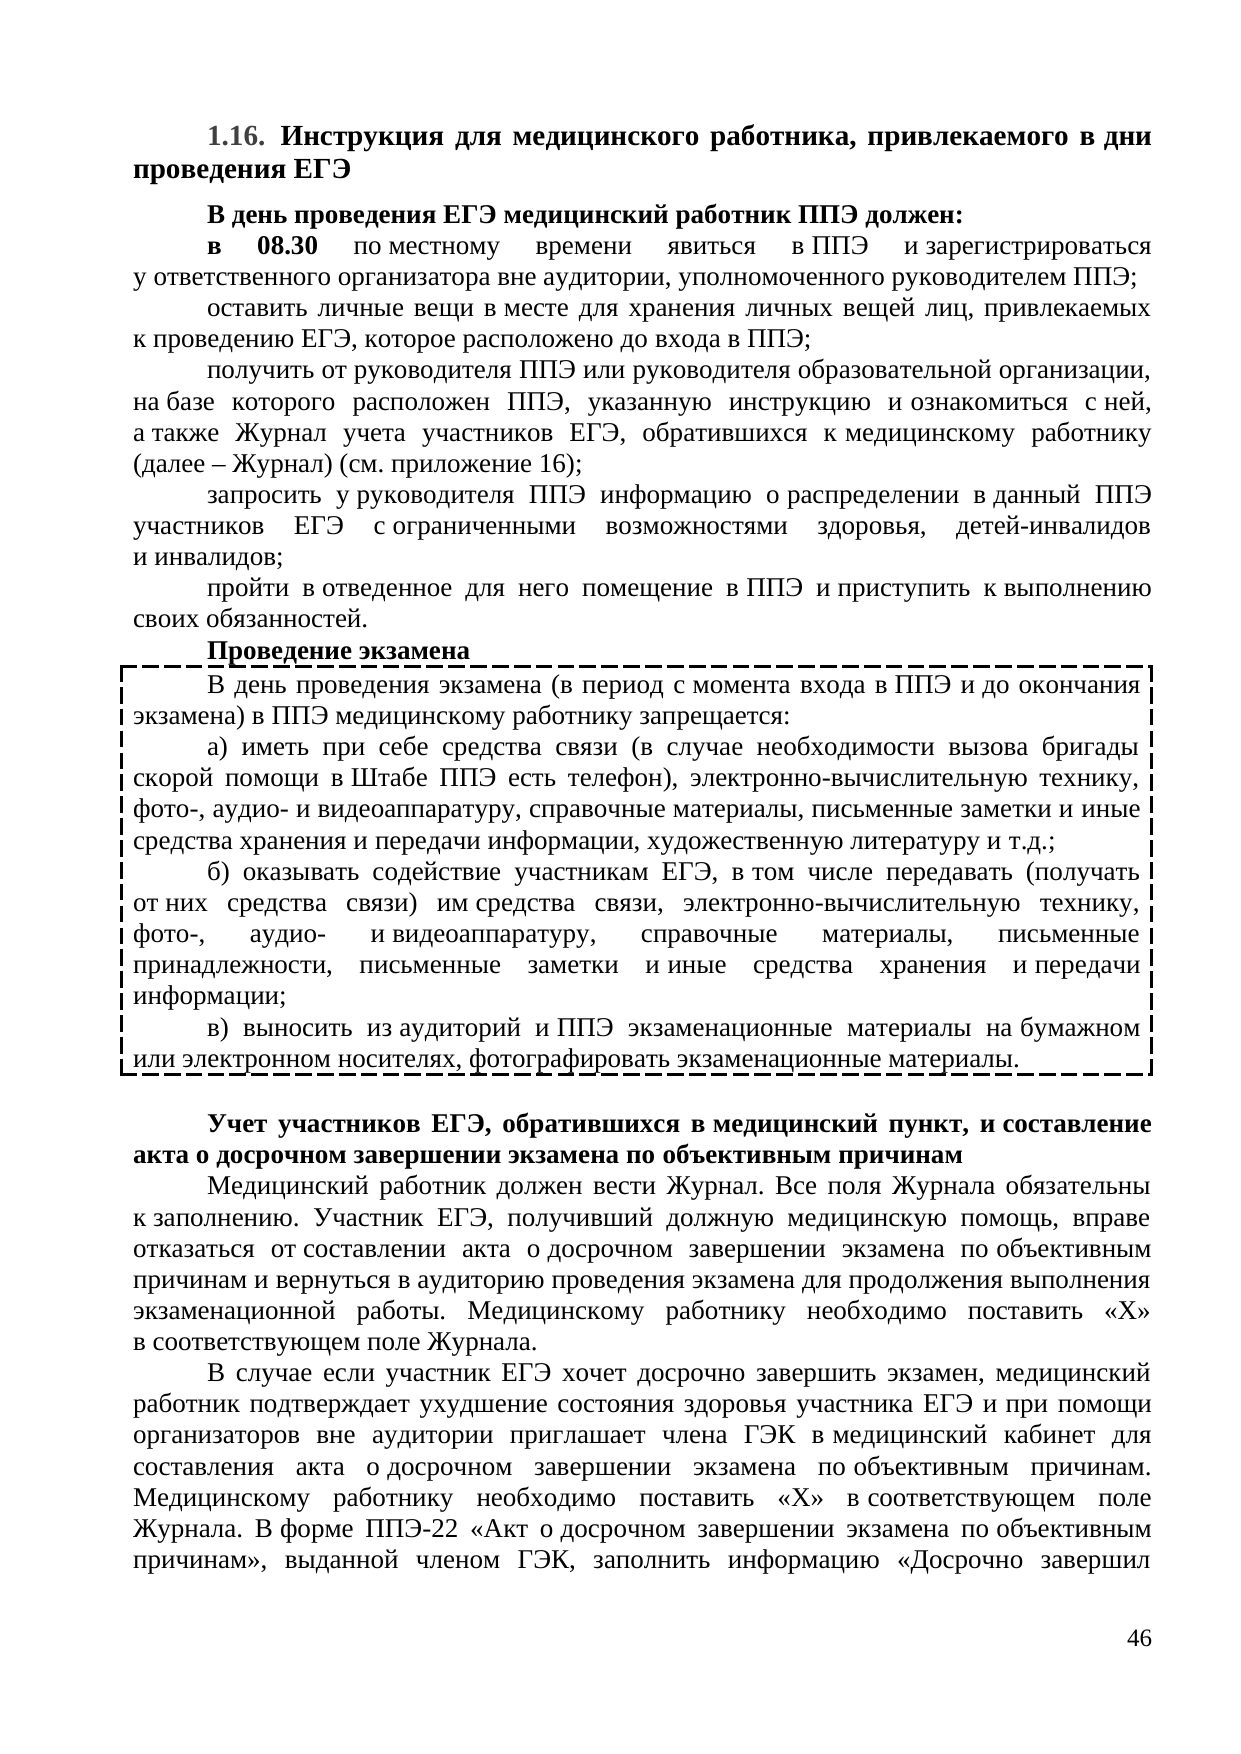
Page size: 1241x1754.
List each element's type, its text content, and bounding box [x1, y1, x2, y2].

subtitle Инструкция для медицинского работника, привлекаемого в дни проведения ЕГЭ [133, 118, 1152, 185]
table_header В день проведения экзамена (в период с момента входа в ППЭ и до окончания экзамена) в ППЭ медицинскому работнику запрещается: а) иметь при себе средства связи (в случае необходимости вызова бригады скорой помощи в Штабе ППЭ есть телефон), электронно-вычислительную технику, фото-, аудио- и видеоаппаратуру, справочные материалы, письменные заметки и иные средства хранения и передачи информации, художественную литературу и т.д.; б) оказывать содействие участникам ЕГЭ, в том числе передавать (получать от них средства связи) им средства связи, электронно-вычислительную технику, фото-, аудио- и видеоаппаратуру, справочные материалы, письменные принадлежности, письменные заметки и иные средства хранения и передачи информации; в) выносить из аудиторий и ППЭ экзаменационные материалы на бумажном или электронном носителях, фотографировать экзаменационные материалы. [122, 665, 1152, 1073]
text оставить личные вещи в месте для хранения личных вещей лиц, привлекаемых к проведению ЕГЭ, которое расположено до входа в ППЭ; [133, 291, 1152, 353]
text получить от руководителя ППЭ или руководителя образовательной организации, на базе которого расположен ППЭ, указанную инструкцию и ознакомиться с ней, а также Журнал учета участников ЕГЭ, обратившихся к медицинскому работнику (далее – Журнал) (см. приложение 16); [133, 353, 1152, 478]
text Учет участников ЕГЭ, обратившихся в медицинский пункт, и составление акта о досрочном завершении экзамена по объективным причинам [133, 1107, 1152, 1169]
text В день проведения ЕГЭ медицинский работник ППЭ должен: [133, 198, 1152, 229]
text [133, 1356, 1152, 1574]
text пройти в отведенное для него помещение в ППЭ и приступить к выполнению своих обязанностей. [133, 571, 1152, 634]
text Проведение экзамена [133, 634, 1152, 665]
text Медицинский работник должен вести Журнал. Все поля Журнала обязательны к заполнению. Участник ЕГЭ, получивший должную медицинскую помощь, вправе отказаться от составлении акта о досрочном завершении экзамена по объективным причинам и вернуться в аудиторию проведения экзамена для продолжения выполнения экзаменационной работы. Медицинскому работнику необходимо поставить «Х» в соответствующем поле Журнала. [133, 1169, 1152, 1356]
text запросить у руководителя ППЭ информацию о распределении в данный ППЭ участников ЕГЭ с ограниченными возможностями здоровья, детей-инвалидов и инвалидов; [133, 478, 1152, 571]
text в 08.30 по местному времени явиться в ППЭ и зарегистрироваться у ответственного организатора вне аудитории, уполномоченного руководителем ППЭ; [133, 229, 1152, 291]
